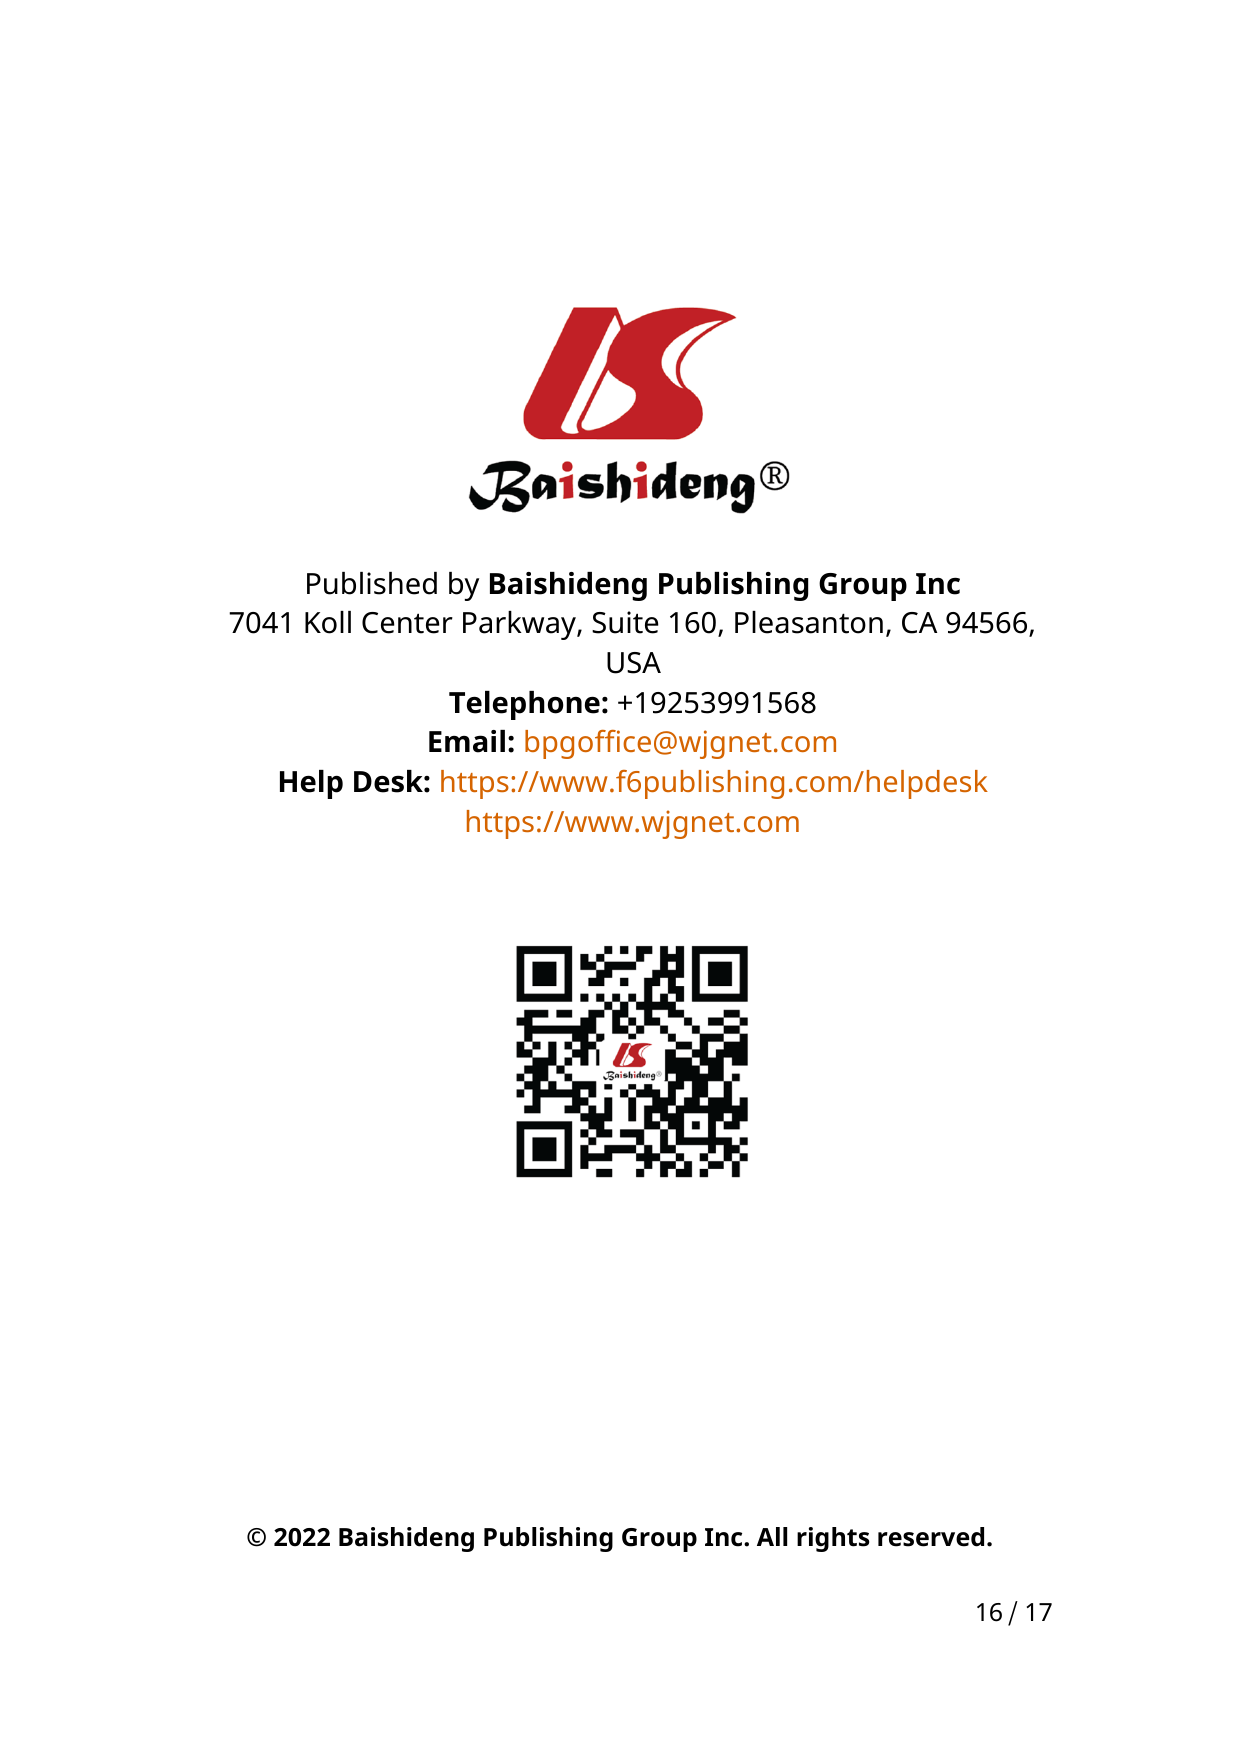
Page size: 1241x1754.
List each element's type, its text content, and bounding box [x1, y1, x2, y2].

text © 2022 Baishideng Publishing Group Inc. All rights reserved. [187, 1520, 1053, 1554]
text Telephone: +19253991568 [212, 682, 1053, 722]
text 7041 Koll Center Parkway, Suite 160, Pleasanton, CA 94566, USA [212, 603, 1053, 682]
picture [513, 942, 752, 1180]
text Help Desk: https://www.f6publishing.com/helpdesk [212, 761, 1053, 801]
picture [427, 292, 838, 529]
text Published by Baishideng Publishing Group Inc [212, 563, 1053, 603]
text https://www.wjgnet.com [212, 801, 1053, 841]
text Email: bpgoffice@wjgnet.com [212, 722, 1053, 761]
